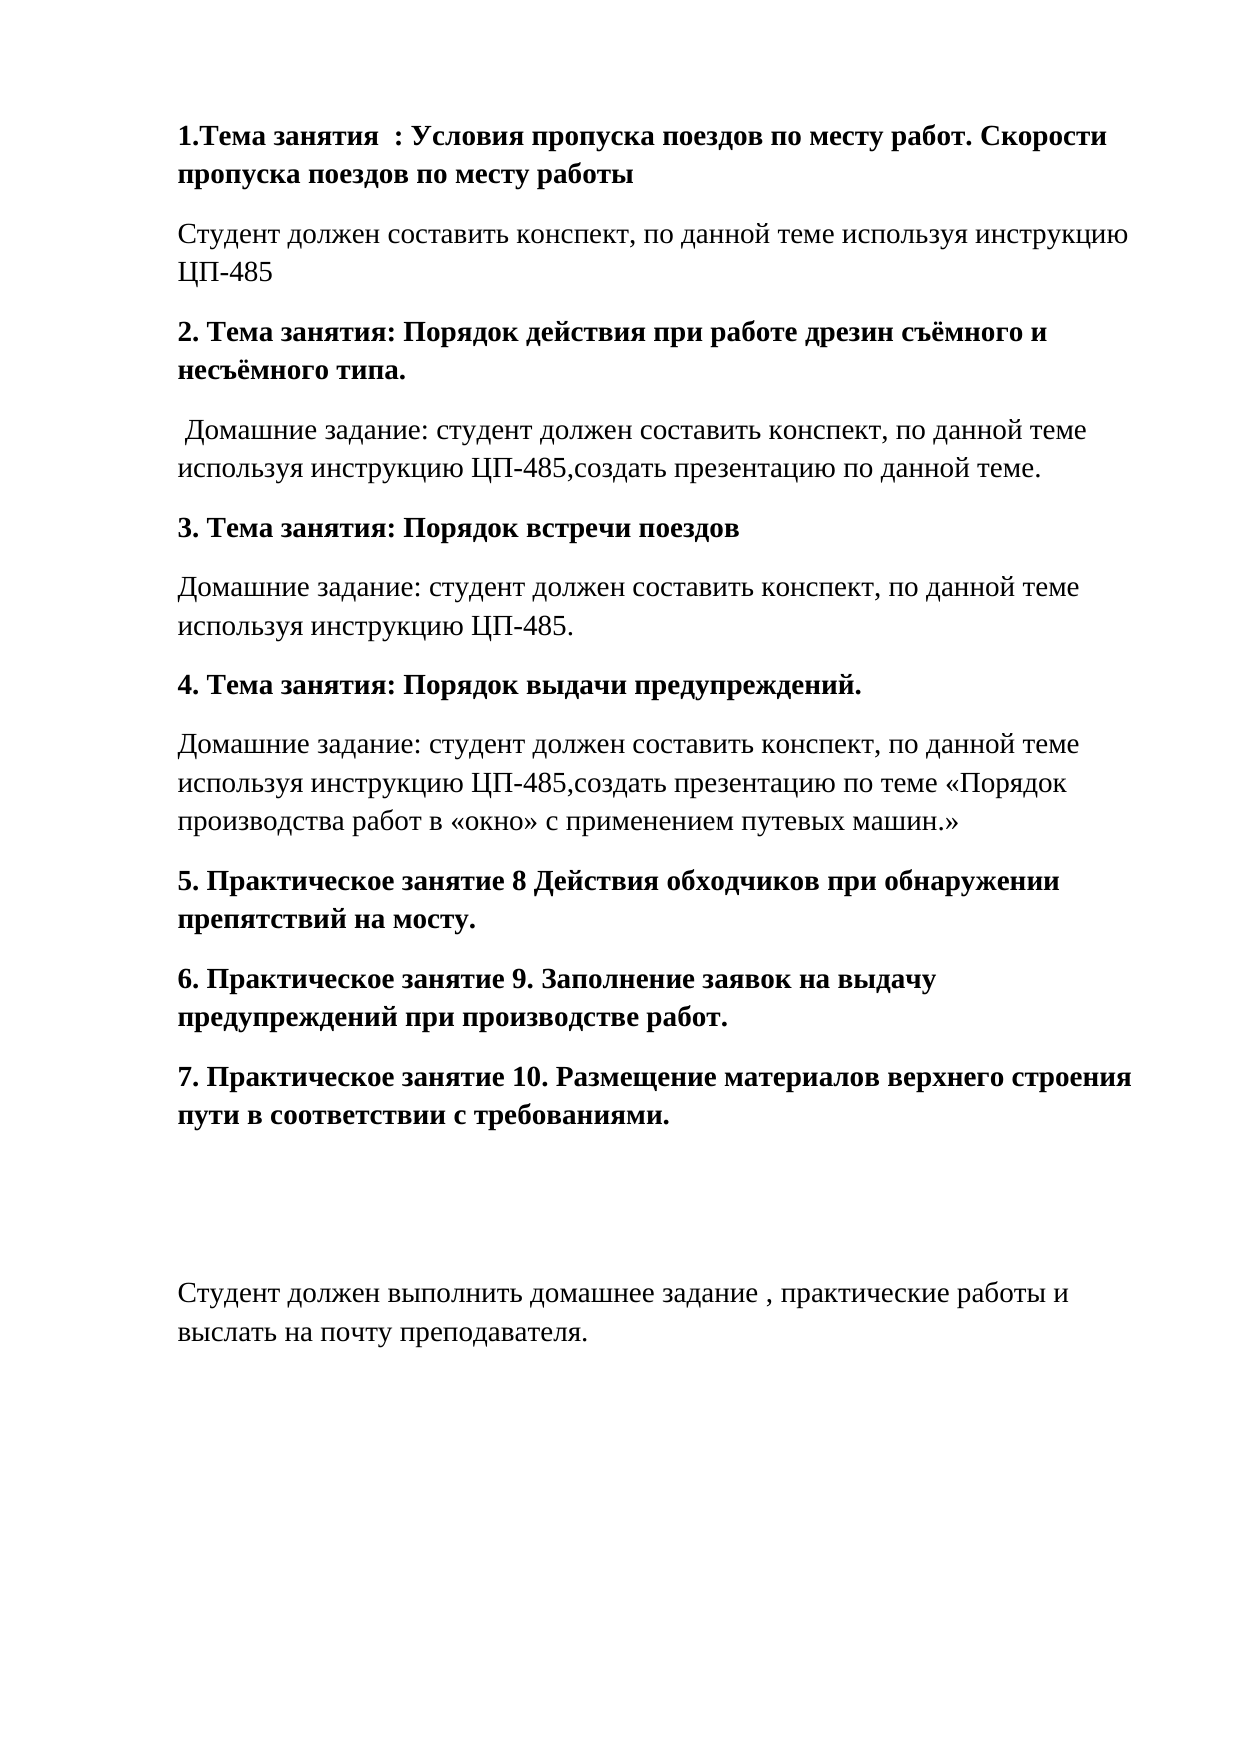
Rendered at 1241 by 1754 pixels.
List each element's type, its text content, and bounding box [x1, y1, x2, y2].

text Домашние задание: студент должен составить конспект, по данной теме используя инструкцию ЦП-485,создать презентацию по данной теме. [177, 412, 1152, 484]
text 6. Практическое занятие 9. Заполнение заявок на выдачу предупреждений при производстве работ. [177, 961, 1152, 1033]
text 1.Тема занятия : Условия пропуска поездов по месту работ. Скорости пропуска поездов по месту работы [177, 118, 1152, 190]
text 5. Практическое занятие 8 Действия обходчиков при обнаружении препятствий на мосту. [177, 863, 1152, 935]
text Студент должен выполнить домашнее задание , практические работы и выслать на почту преподавателя. [177, 1275, 1152, 1347]
text 3. Тема занятия: Порядок встречи поездов [177, 510, 1152, 543]
text Домашние задание: студент должен составить конспект, по данной теме используя инструкцию ЦП-485. [177, 569, 1152, 641]
text 2. Тема занятия: Порядок действия при работе дрезин съёмного и несъёмного типа. [177, 314, 1152, 386]
text Студент должен составить конспект, по данной теме используя инструкцию ЦП-485 [177, 216, 1152, 288]
text Домашние задание: студент должен составить конспект, по данной теме используя инструкцию ЦП-485,создать презентацию по теме «Порядок производства работ в «окно» с применением путевых машин.» [177, 726, 1152, 837]
text 4. Тема занятия: Порядок выдачи предупреждений. [177, 667, 1152, 701]
text 7. Практическое занятие 10. Размещение материалов верхнего строения пути в соответствии с требованиями. [177, 1059, 1152, 1131]
